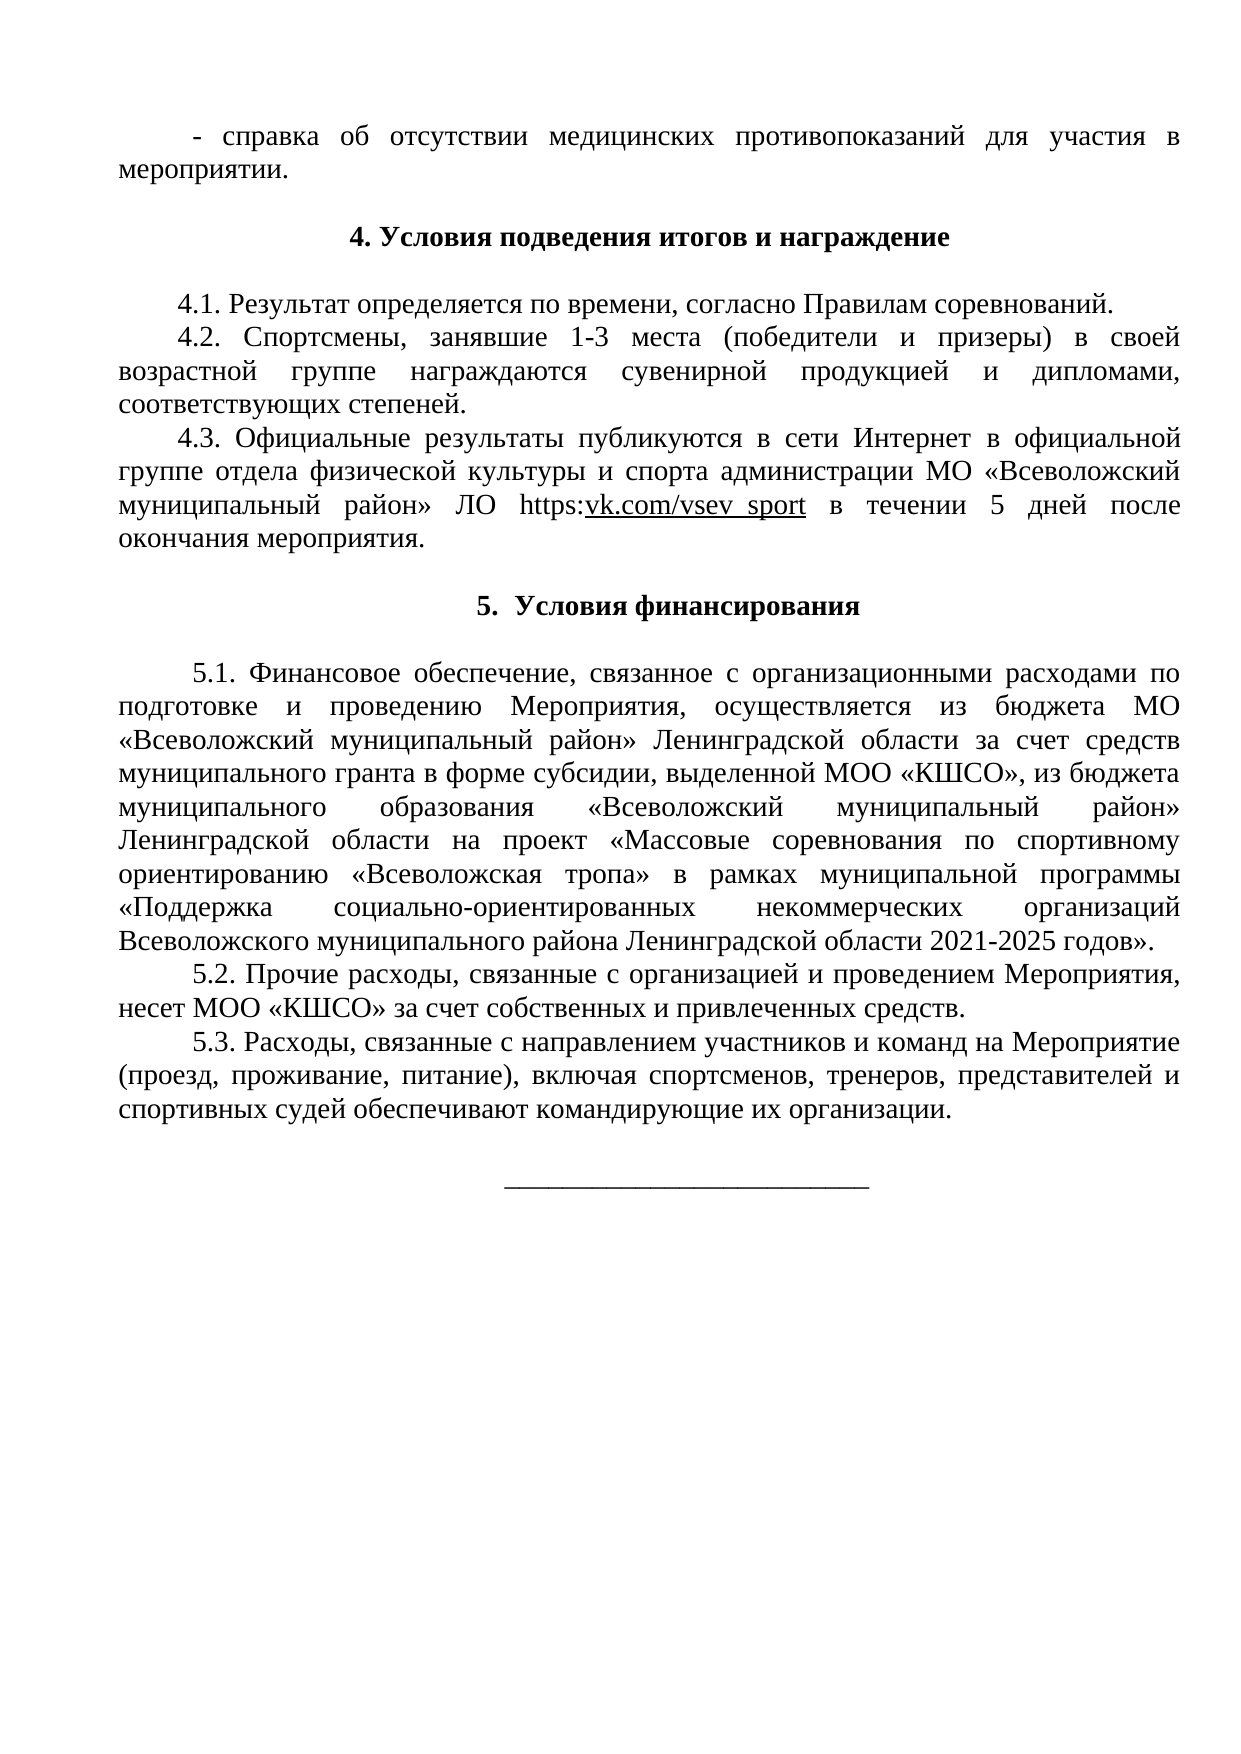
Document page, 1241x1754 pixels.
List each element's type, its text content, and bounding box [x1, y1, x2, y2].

text 4.3. Официальные результаты публикуются в сети Интернет в официальной группе отдела физической культуры и спорта администрации МО «Всеволожский муниципальный район» ЛО https:vk.com/vsev_sport в течении 5 дней после окончания мероприятия. [118, 420, 1181, 554]
text 4.1. Результат определяется по времени, согласно Правилам соревнований. [118, 286, 1181, 319]
text _________________________ [118, 1158, 1181, 1191]
text 5.2. Прочие расходы, связанные с организацией и проведением Мероприятия, несет МОО «КШСО» за счет собственных и привлеченных средств. [118, 957, 1181, 1024]
text - справка об отсутствии медицинских противопоказаний для участия в мероприятии. [118, 118, 1181, 185]
text 4. Условия подведения итогов и награждение [118, 219, 1181, 252]
text 5.3. Расходы, связанные с направлением участников и команд на Мероприятие (проезд, проживание, питание), включая спортсменов, тренеров, представителей и спортивных судей обеспечивают командирующие их организации. [118, 1024, 1181, 1124]
text 4.2. Спортсмены, занявшие 1-3 места (победители и призеры) в своей возрастной группе награждаются сувенирной продукцией и дипломами, соответствующих степеней. [118, 319, 1181, 420]
text 5.1. Финансовое обеспечение, связанное с организационными расходами по подготовке и проведению Мероприятия, осуществляется из бюджета МО «Всеволожский муниципальный район» Ленинградской области за счет средств муниципального гранта в форме субсидии, выделенной МОО «КШСО», из бюджета муниципального образования «Всеволожский муниципальный район» Ленинградской области на проект «Массовые соревнования по спортивному ориентированию «Всеволожская тропа» в рамках муниципальной программы «Поддержка социально-ориентированных некоммерческих организаций Всеволожского муниципального района Ленинградской области 2021-2025 годов». [118, 655, 1181, 957]
list Условия финансирования [156, 588, 1181, 621]
